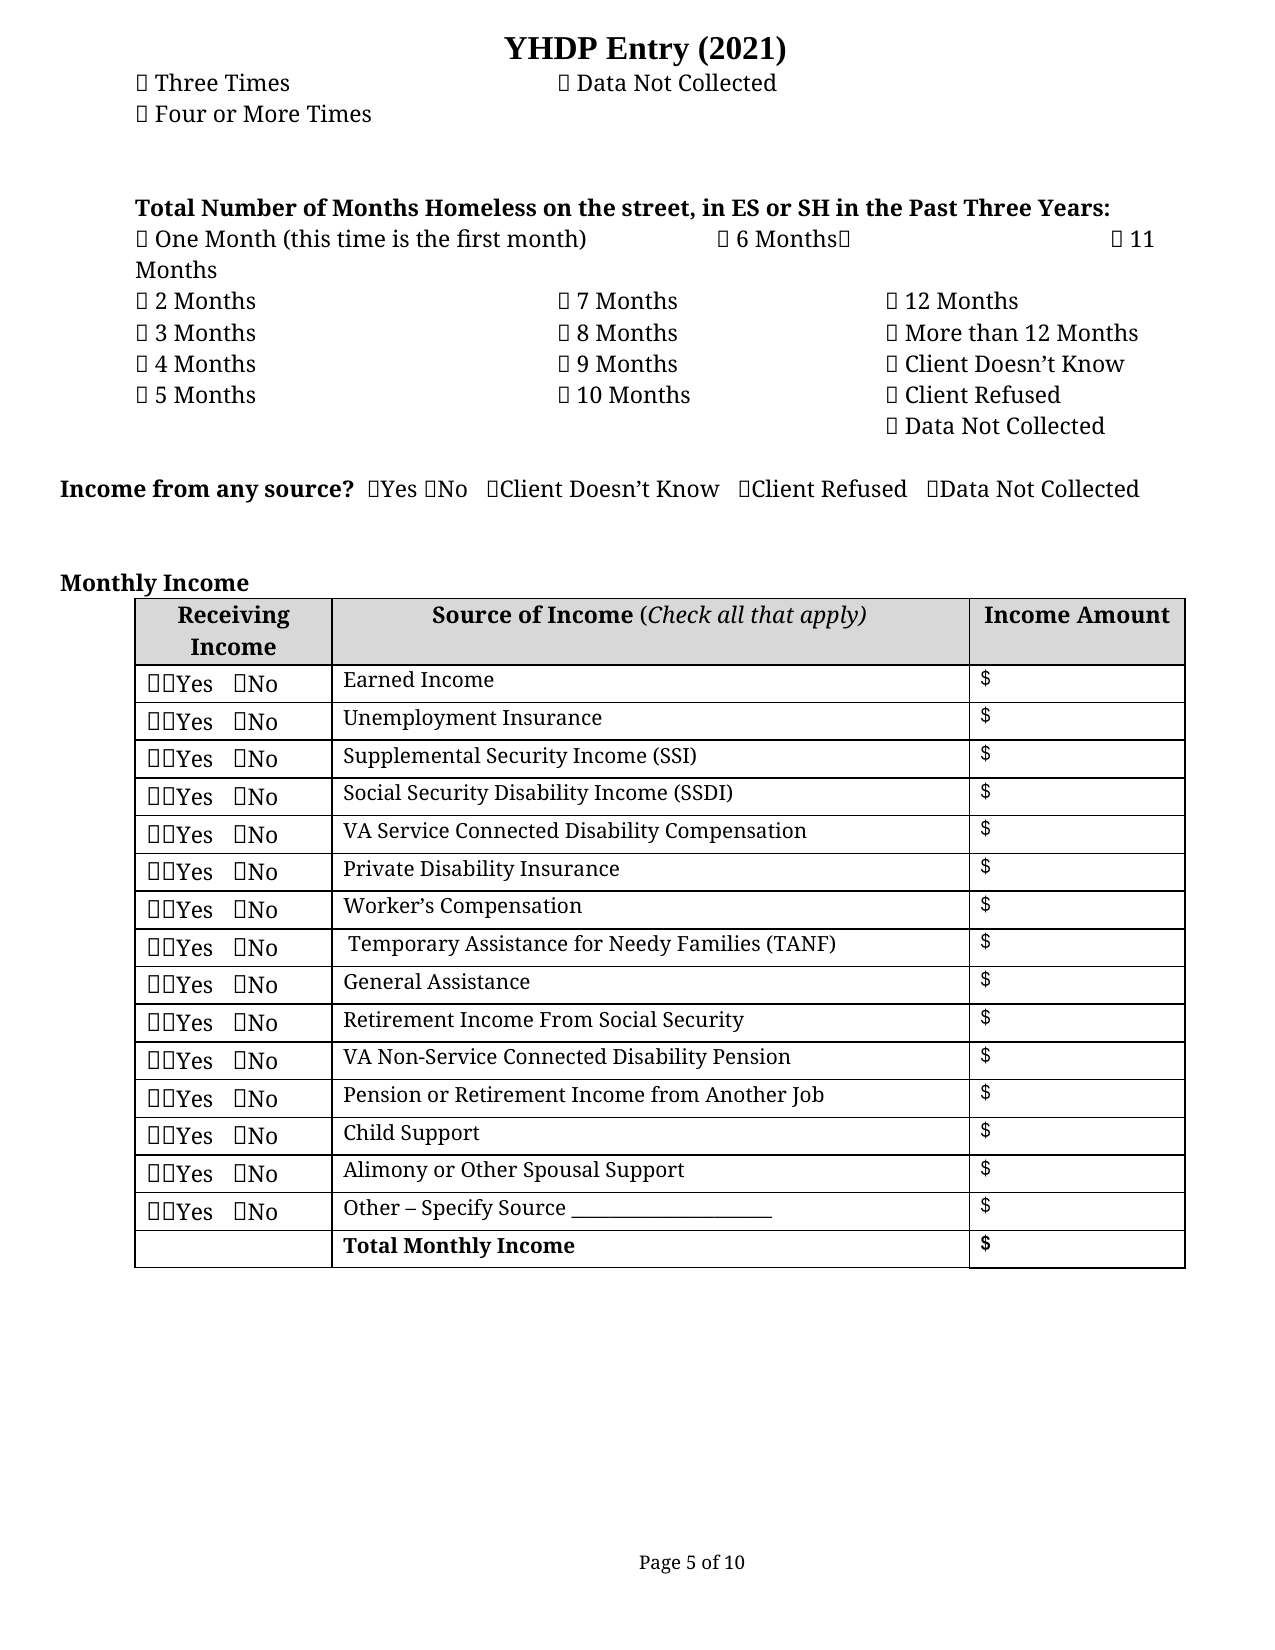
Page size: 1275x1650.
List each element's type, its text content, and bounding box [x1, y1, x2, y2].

table_cell Temporary Assistance for Needy Families (TANF) [333, 930, 969, 966]
table_cell Yes No [136, 854, 331, 890]
table_cell Yes No [136, 1118, 331, 1154]
table_cell Yes No [136, 892, 331, 928]
table_cell $ [970, 1118, 1184, 1154]
text Total Number of Months Homeless on the street, in ES or SH in the Past Three Years: [135, 191, 1230, 223]
text  Four or More Times [135, 98, 1230, 129]
table_cell $ [970, 1193, 1184, 1229]
table_cell Yes No [136, 1156, 331, 1192]
table_cell $ [970, 703, 1184, 739]
table_cell $ [970, 1005, 1184, 1041]
text  One Month (this time is the first month)  6 Months  11 Months [135, 223, 1230, 285]
table_cell $ [970, 1156, 1184, 1192]
table_cell Earned Income [333, 666, 969, 702]
table_header Receiving Income [136, 599, 331, 664]
table_cell $ [970, 930, 1184, 966]
table_header Income Amount [970, 599, 1184, 664]
table_cell Yes No [136, 703, 331, 739]
table_cell Private Disability Insurance [333, 854, 969, 890]
table_cell Alimony or Other Spousal Support [333, 1156, 969, 1192]
table_cell $ [970, 666, 1184, 702]
text  Data Not Collected [135, 410, 1230, 441]
text  Three Times  Data Not Collected [135, 66, 1230, 98]
table_cell Worker’s Compensation [333, 892, 969, 928]
table_cell VA Non-Service Connected Disability Pension [333, 1043, 969, 1079]
table_cell $ [970, 967, 1184, 1003]
text  3 Months  8 Months  More than 12 Months [135, 316, 1230, 348]
table_cell Yes No [136, 741, 331, 777]
table_cell Supplemental Security Income (SSI) [333, 741, 969, 777]
table_cell Yes No [136, 666, 331, 702]
text  4 Months  9 Months  Client Doesn’t Know [135, 348, 1230, 379]
table_cell $ [970, 892, 1184, 928]
table_cell Yes No [136, 1193, 331, 1229]
table_cell Pension or Retirement Income from Another Job [333, 1080, 969, 1116]
table_cell $ [970, 741, 1184, 777]
table_cell $ [970, 1231, 1184, 1267]
table_cell Yes No [136, 1080, 331, 1116]
table_cell $ [970, 854, 1184, 890]
table_cell $ [970, 1080, 1184, 1116]
text Income from any source? Yes No Client Doesn’t Know Client Refused Data Not Collected [60, 473, 1230, 504]
text Monthly Income [60, 566, 1230, 598]
table_cell VA Service Connected Disability Compensation [333, 816, 969, 852]
text  5 Months  10 Months  Client Refused [135, 379, 1230, 410]
table_cell General Assistance [333, 967, 969, 1003]
table_cell Yes No [136, 816, 331, 852]
text  2 Months  7 Months  12 Months [135, 285, 1230, 316]
table_header Source of Income (Check all that apply) [333, 599, 969, 664]
table_cell Total Monthly Income [333, 1231, 969, 1267]
table_cell Child Support [333, 1118, 969, 1154]
table_cell Retirement Income From Social Security [333, 1005, 969, 1041]
table_cell Unemployment Insurance [333, 703, 969, 739]
table_cell Yes No [136, 930, 331, 966]
table_cell [136, 1231, 331, 1267]
table_cell Yes No [136, 1043, 331, 1079]
table_cell $ [970, 779, 1184, 815]
table_cell $ [970, 816, 1184, 852]
table_cell Yes No [136, 779, 331, 815]
table_cell Yes No [136, 1005, 331, 1041]
table_cell Yes No [136, 967, 331, 1003]
table_cell Social Security Disability Income (SSDI) [333, 779, 969, 815]
table_cell Other – Specify Source _____________________ [333, 1193, 969, 1229]
table_cell $ [970, 1043, 1184, 1079]
